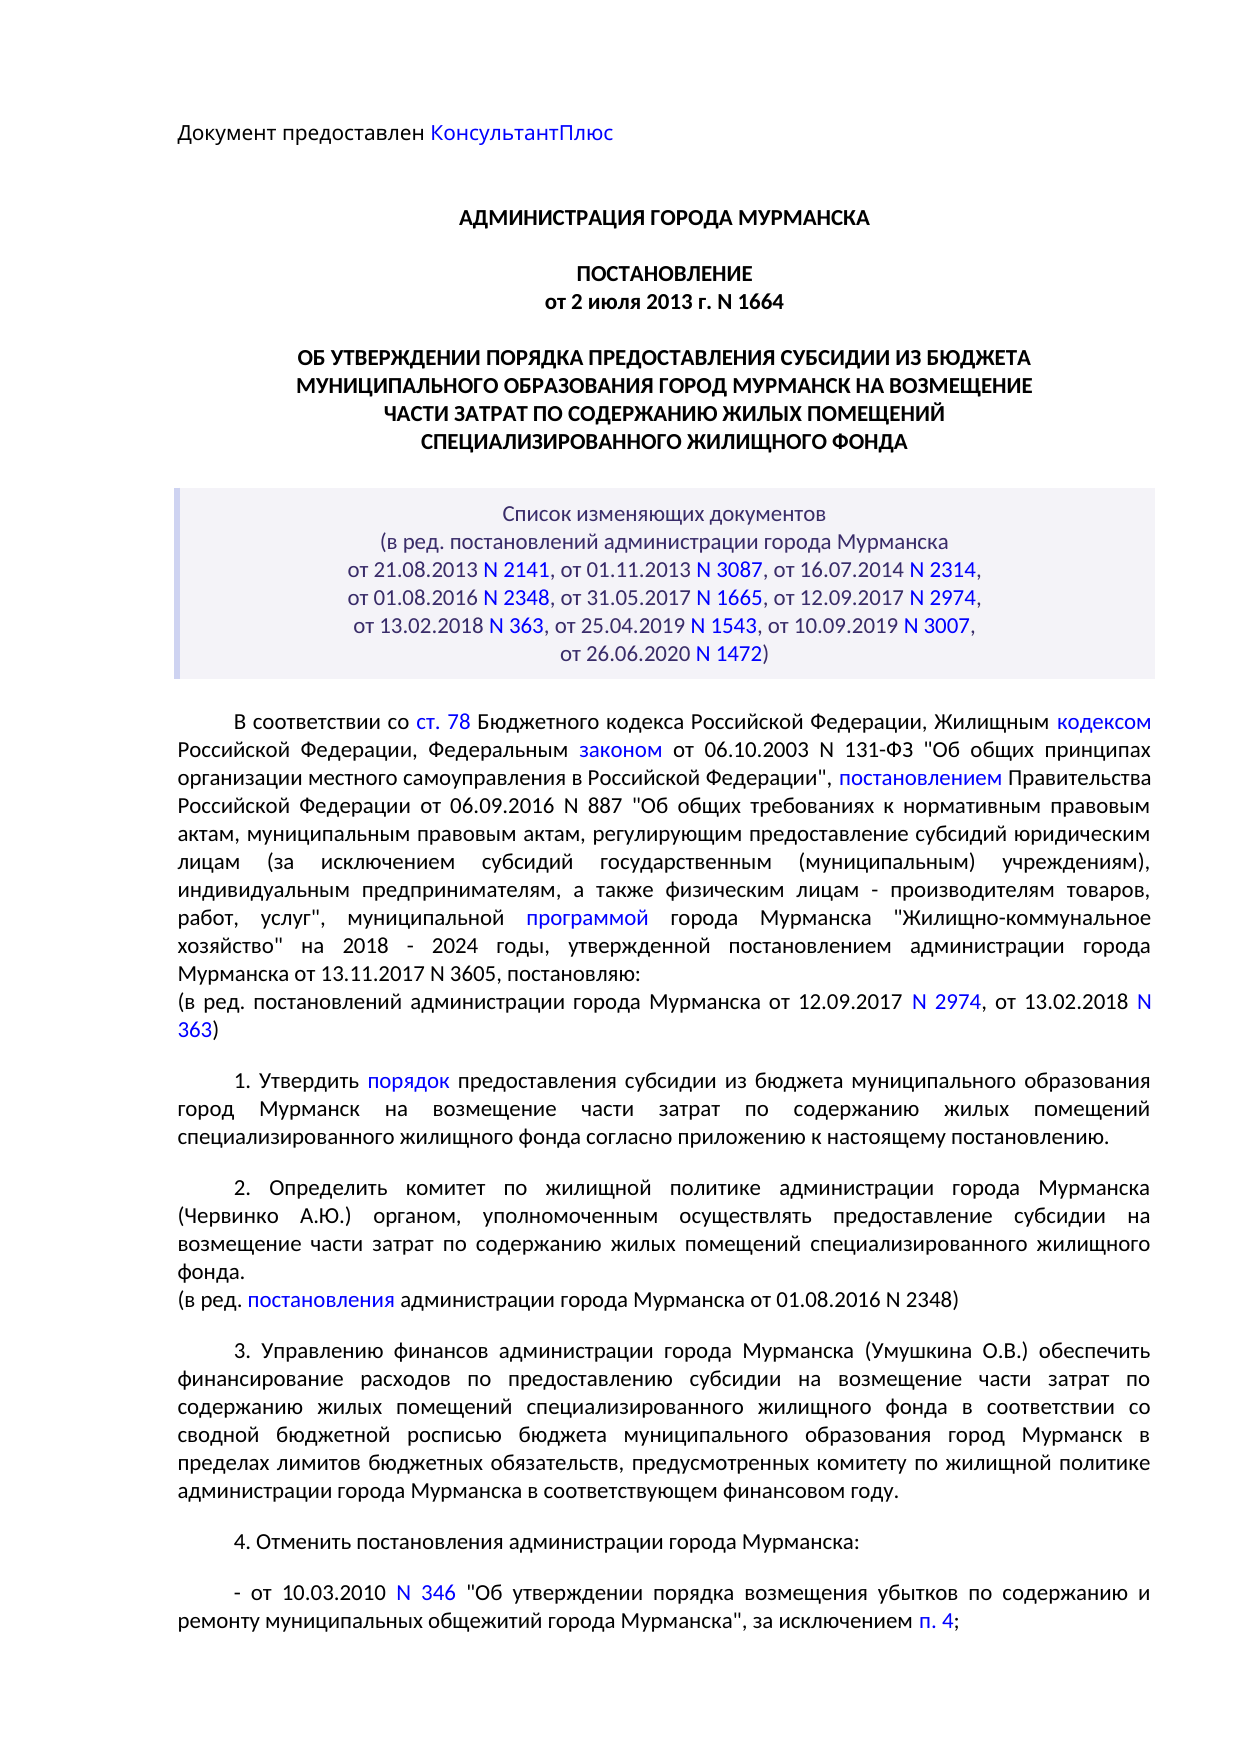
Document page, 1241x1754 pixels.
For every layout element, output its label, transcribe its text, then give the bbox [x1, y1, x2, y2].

text (в ред. постановлений администрации города Мурманска от 12.09.2017 N 2974, от 13.02.2018 N 363) [177, 987, 1152, 1043]
text 4. Отменить постановления администрации города Мурманска: [177, 1527, 1152, 1555]
title СПЕЦИАЛИЗИРОВАННОГО ЖИЛИЩНОГО ФОНДА [177, 427, 1152, 455]
title Документ предоставлен КонсультантПлюс [177, 118, 1152, 175]
title ПОСТАНОВЛЕНИЕ [177, 259, 1152, 287]
text 3. Управлению финансов администрации города Мурманска (Умушкина О.В.) обеспечить финансирование расходов по предоставлению субсидии на возмещение части затрат по содержанию жилых помещений специализированного жилищного фонда в соответствии со сводной бюджетной росписью бюджета муниципального образования город Мурманск в пределах лимитов бюджетных обязательств, предусмотренных комитету по жилищной политике администрации города Мурманска в соответствующем финансовом году. [177, 1336, 1152, 1504]
title АДМИНИСТРАЦИЯ ГОРОДА МУРМАНСКА [177, 203, 1152, 231]
text 1. Утвердить порядок предоставления субсидии из бюджета муниципального образования город Мурманск на возмещение части затрат по содержанию жилых помещений специализированного жилищного фонда согласно приложению к настоящему постановлению. [177, 1066, 1152, 1150]
title МУНИЦИПАЛЬНОГО ОБРАЗОВАНИЯ ГОРОД МУРМАНСК НА ВОЗМЕЩЕНИЕ [177, 371, 1152, 399]
text 2. Определить комитет по жилищной политике администрации города Мурманска (Червинко А.Ю.) органом, уполномоченным осуществлять предоставление субсидии на возмещение части затрат по содержанию жилых помещений специализированного жилищного фонда. [177, 1173, 1152, 1285]
table_header Список изменяющих документов (в ред. постановлений администрации города Мурманска от 21.08.2013 N 2141, от 01.11.2013 N 3087, от 16.07.2014 N 2314, от 01.08.2016 N 2348, от 31.05.2017 N 1665, от 12.09.2017 N 2974, от 13.02.2018 N 363, от 25.04.2019 N 1543, от 10.09.2019 N 3007, от 26.06.2020 N 1472) [180, 488, 1149, 679]
text В соответствии со ст. 78 Бюджетного кодекса Российской Федерации, Жилищным кодексом Российской Федерации, Федеральным законом от 06.10.2003 N 131-ФЗ "Об общих принципах организации местного самоуправления в Российской Федерации", постановлением Правительства Российской Федерации от 06.09.2016 N 887 "Об общих требованиях к нормативным правовым актам, муниципальным правовым актам, регулирующим предоставление субсидий юридическим лицам (за исключением субсидий государственным (муниципальным) учреждениям), индивидуальным предпринимателям, а также физическим лицам - производителям товаров, работ, услуг", муниципальной программой города Мурманска "Жилищно-коммунальное хозяйство" на 2018 - 2024 годы, утвержденной постановлением администрации города Мурманска от 13.11.2017 N 3605, постановляю: [177, 707, 1152, 987]
text (в ред. постановления администрации города Мурманска от 01.08.2016 N 2348) [177, 1285, 1152, 1313]
text - от 10.03.2010 N 346 "Об утверждении порядка возмещения убытков по содержанию и ремонту муниципальных общежитий города Мурманска", за исключением п. 4; [177, 1578, 1152, 1634]
title ОБ УТВЕРЖДЕНИИ ПОРЯДКА ПРЕДОСТАВЛЕНИЯ СУБСИДИИ ИЗ БЮДЖЕТА [177, 343, 1152, 371]
title от 2 июля 2013 г. N 1664 [177, 287, 1152, 315]
title ЧАСТИ ЗАТРАТ ПО СОДЕРЖАНИЮ ЖИЛЫХ ПОМЕЩЕНИЙ [177, 399, 1152, 427]
